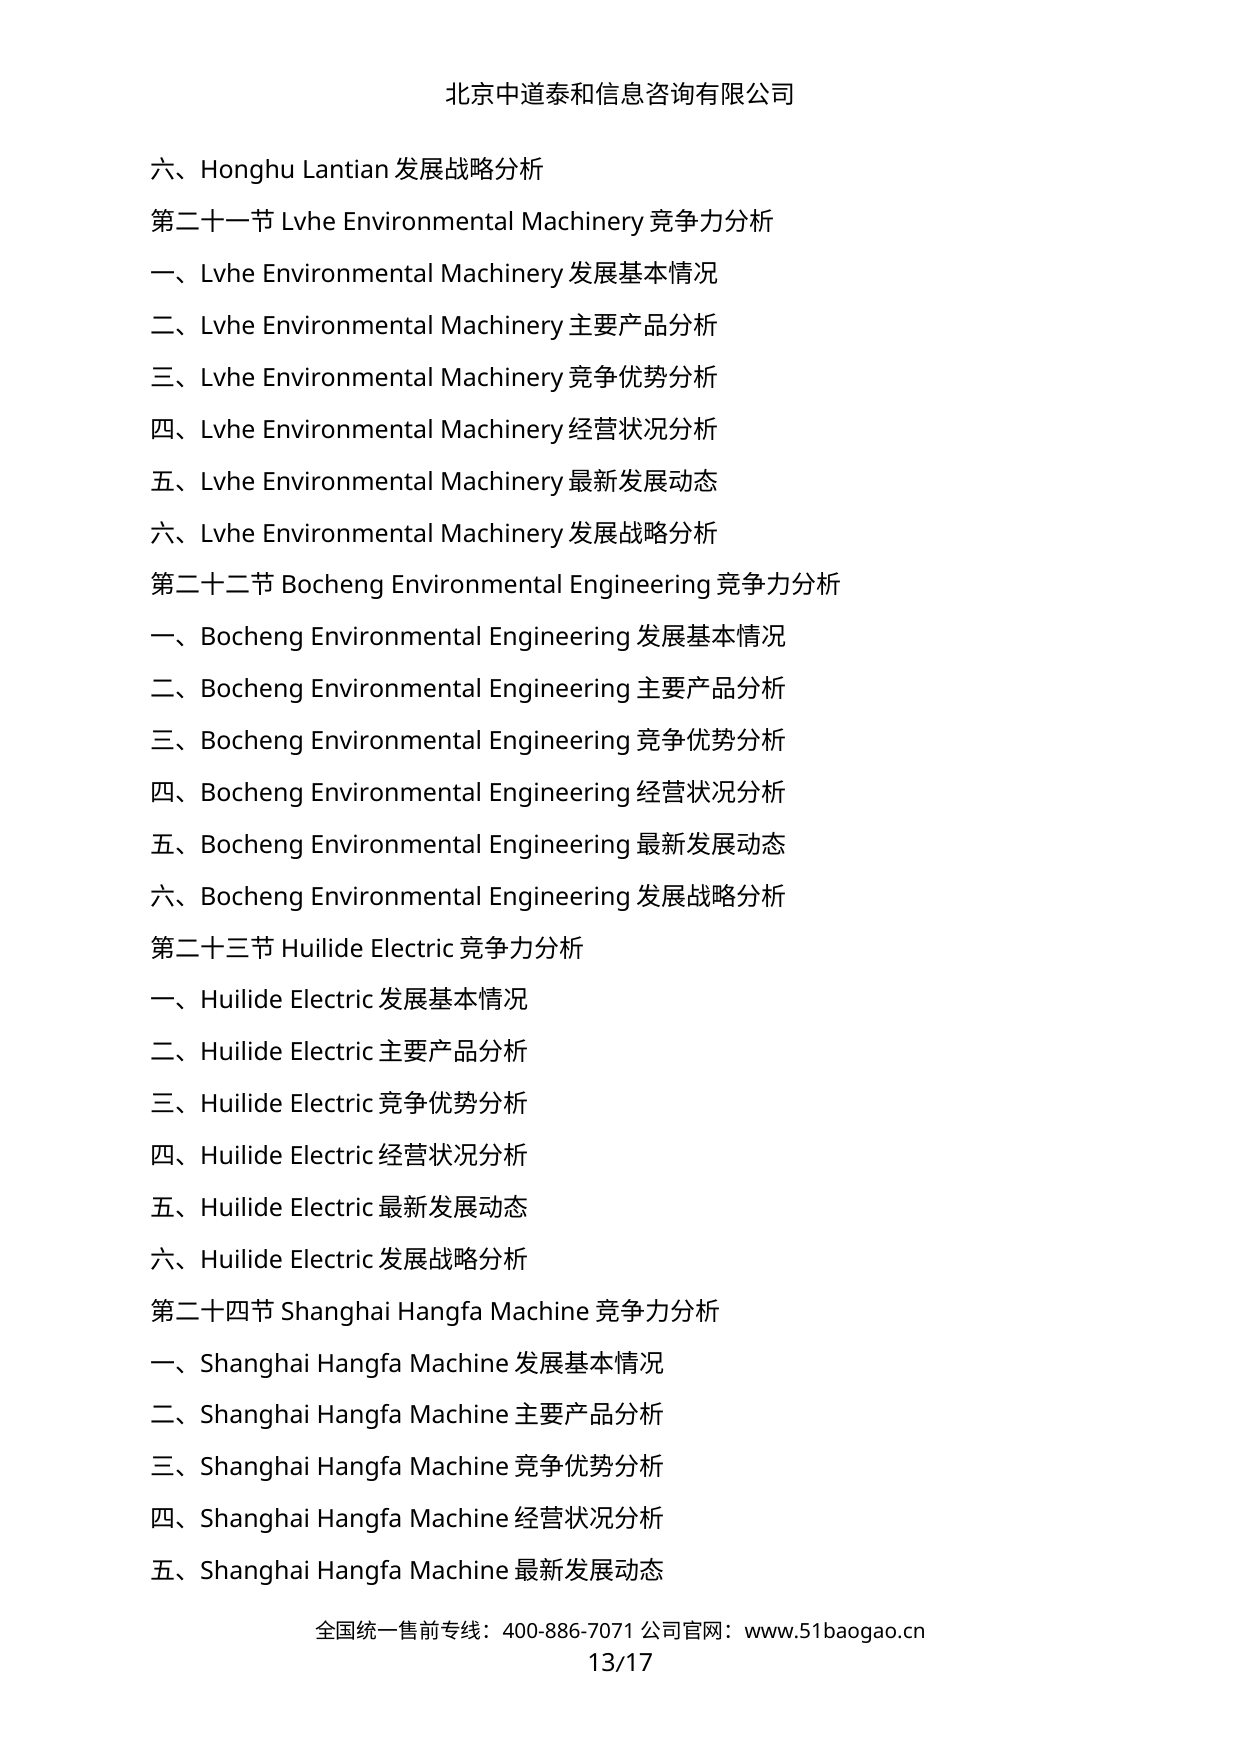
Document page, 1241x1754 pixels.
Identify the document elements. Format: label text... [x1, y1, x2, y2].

text 三、Lvhe Environmental Machinery竞争优势分析 [150, 357, 1090, 394]
text 五、Shanghai Hangfa Machine最新发展动态 [150, 1551, 1090, 1587]
text 一、Bocheng Environmental Engineering发展基本情况 [150, 617, 1090, 653]
text 六、Bocheng Environmental Engineering发展战略分析 [150, 876, 1090, 912]
text 三、Huilide Electric竞争优势分析 [150, 1084, 1090, 1120]
text 第二十四节 Shanghai Hangfa Machine竞争力分析 [150, 1291, 1090, 1327]
text 五、Bocheng Environmental Engineering最新发展动态 [150, 824, 1090, 861]
text 四、Huilide Electric经营状况分析 [150, 1136, 1090, 1172]
text 一、Shanghai Hangfa Machine发展基本情况 [150, 1343, 1090, 1379]
text 六、Lvhe Environmental Machinery发展战略分析 [150, 513, 1090, 549]
text 四、Lvhe Environmental Machinery经营状况分析 [150, 409, 1090, 446]
text 五、Lvhe Environmental Machinery最新发展动态 [150, 461, 1090, 497]
text 五、Huilide Electric最新发展动态 [150, 1187, 1090, 1224]
text 六、Huilide Electric发展战略分析 [150, 1239, 1090, 1276]
text 三、Bocheng Environmental Engineering竞争优势分析 [150, 721, 1090, 757]
text 四、Shanghai Hangfa Machine经营状况分析 [150, 1499, 1090, 1535]
text 六、Honghu Lantian发展战略分析 [150, 150, 1090, 186]
text 第二十三节 Huilide Electric竞争力分析 [150, 928, 1090, 964]
text 一、Huilide Electric发展基本情况 [150, 980, 1090, 1016]
text 第二十二节 Bocheng Environmental Engineering竞争力分析 [150, 565, 1090, 601]
text 二、Huilide Electric主要产品分析 [150, 1032, 1090, 1068]
text 二、Lvhe Environmental Machinery主要产品分析 [150, 306, 1090, 342]
text 一、Lvhe Environmental Machinery发展基本情况 [150, 254, 1090, 290]
text 三、Shanghai Hangfa Machine竞争优势分析 [150, 1447, 1090, 1483]
text 二、Bocheng Environmental Engineering主要产品分析 [150, 669, 1090, 705]
text 二、Shanghai Hangfa Machine主要产品分析 [150, 1395, 1090, 1431]
text 四、Bocheng Environmental Engineering经营状况分析 [150, 772, 1090, 809]
text 第二十一节 Lvhe Environmental Machinery竞争力分析 [150, 202, 1090, 238]
